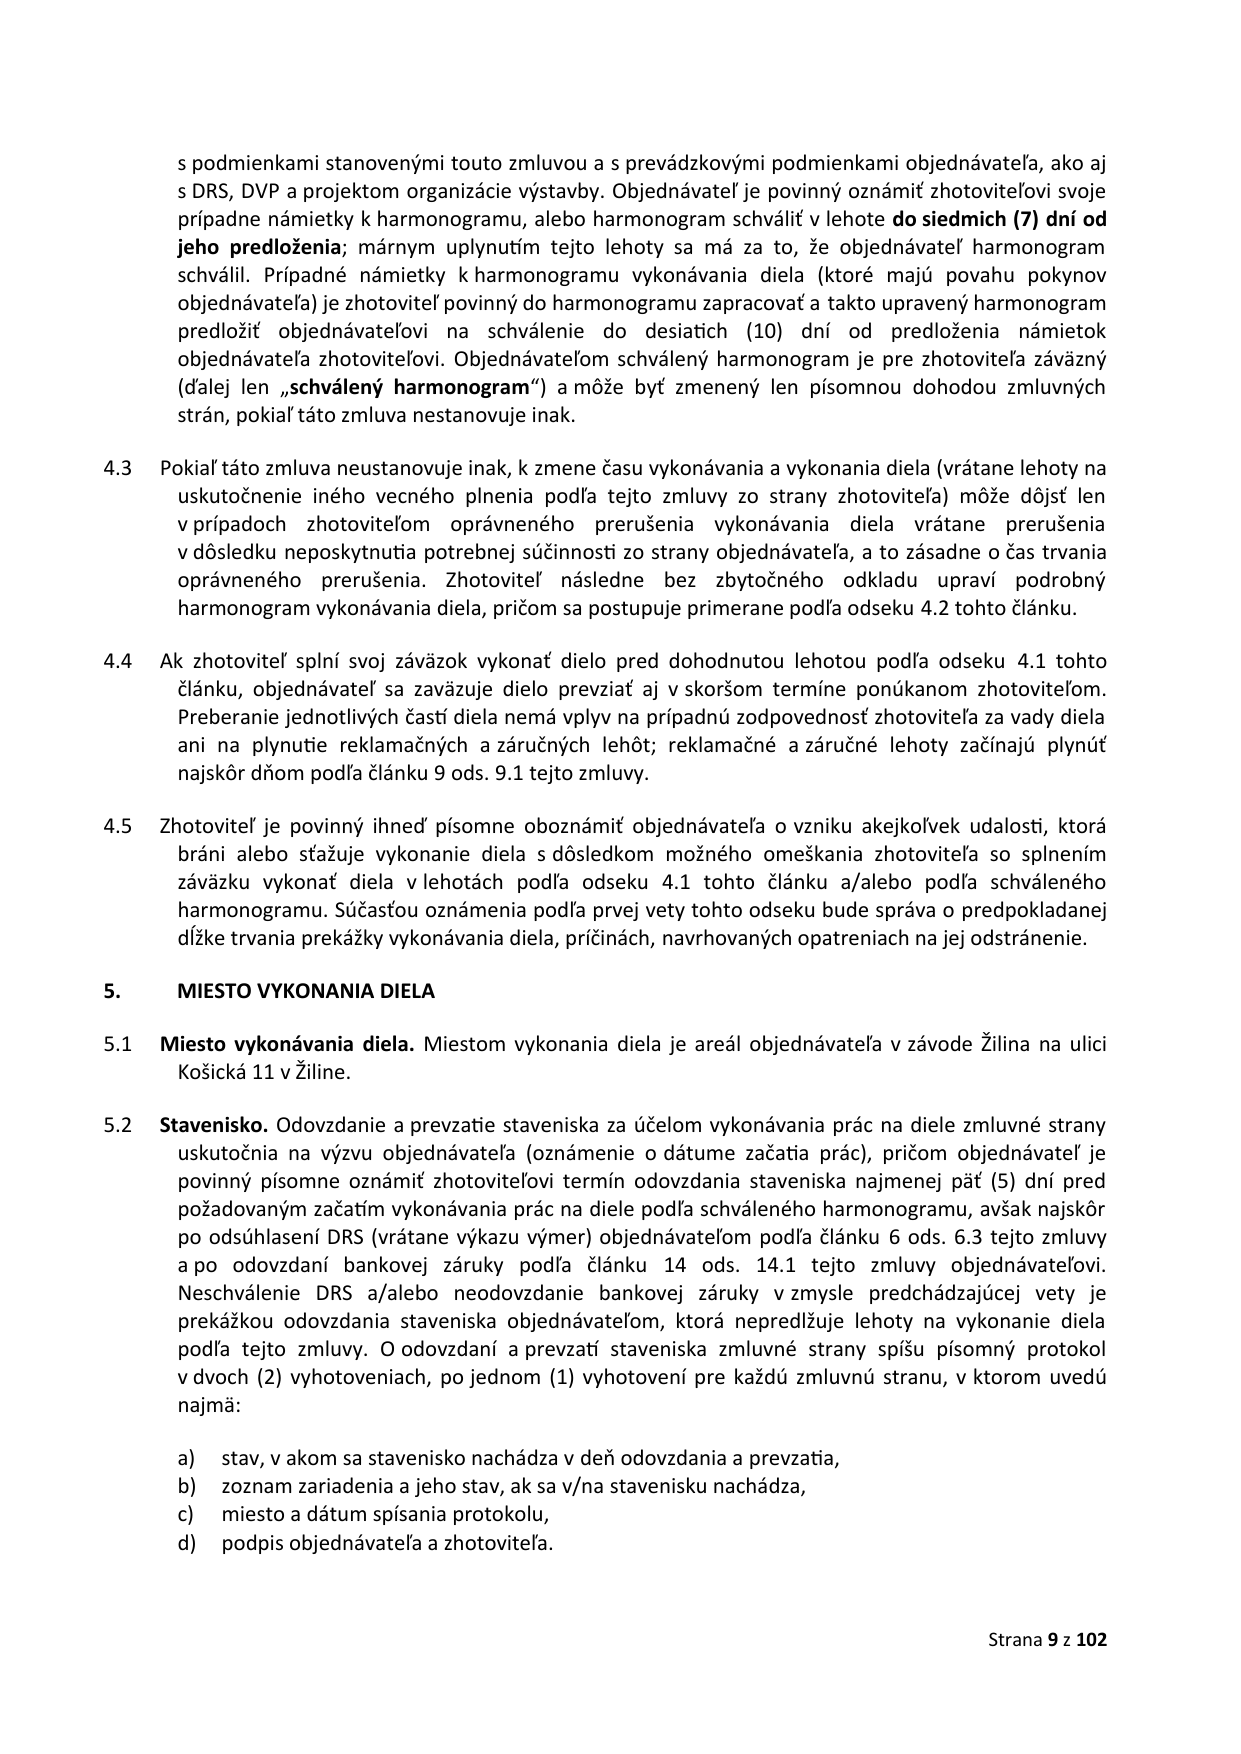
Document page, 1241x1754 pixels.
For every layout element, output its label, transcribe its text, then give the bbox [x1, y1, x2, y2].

list Ak zhotoviteľ splní svoj záväzok vykonať dielo pred dohodnutou lehotou podľa odseku 4.1 tohto článku, objednávateľ sa zaväzuje dielo prevziať aj v skoršom termíne ponúkanom zhotoviteľom. Preberanie jednotlivých častí diela nemá vplyv na prípadnú zodpovednosť zhotoviteľa za vady diela ani na plynutie reklamačných a záručných lehôt; reklamačné a záručné lehoty začínajú plynúť najskôr dňom podľa článku 9 ods. 9.1 tejto zmluvy. [103, 646, 1107, 786]
list podpis objednávateľa a zhotoviteľa. [177, 1528, 1107, 1556]
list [103, 148, 1107, 428]
list zoznam zariadenia a jeho stav, ak sa v/na stavenisku nachádza, [177, 1472, 1107, 1499]
list stav, v akom sa stavenisko nachádza v deň odovzdania a prevzatia, [177, 1443, 1107, 1472]
list Miesto vykonávania diela. Miestom vykonania diela je areál objednávateľa v závode Žilina na ulici Košická 11 v Žiline. [103, 1029, 1107, 1085]
list Zhotoviteľ je povinný ihneď písomne oboznámiť objednávateľa o vzniku akejkoľvek udalosti, ktorá bráni alebo sťažuje vykonanie diela s dôsledkom možného omeškania zhotoviteľa so splnením záväzku vykonať diela v lehotách podľa odseku 4.1 tohto článku a/alebo podľa schváleného harmonogramu. Súčasťou oznámenia podľa prvej vety tohto odseku bude správa o predpokladanej dĺžke trvania prekážky vykonávania diela, príčinách, navrhovaných opatreniach na jej odstránenie. [103, 811, 1107, 951]
list Stavenisko. Odovzdanie a prevzatie staveniska za účelom vykonávania prác na diele zmluvné strany uskutočnia na výzvu objednávateľa (oznámenie o dátume začatia prác), pričom objednávateľ je povinný písomne oznámiť zhotoviteľovi termín odovzdania staveniska najmenej päť (5) dní pred požadovaným začatím vykonávania prác na diele podľa schváleného harmonogramu, avšak najskôr po odsúhlasení DRS (vrátane výkazu výmer) objednávateľom podľa článku 6 ods. 6.3 tejto zmluvy a po odovzdaní bankovej záruky podľa článku 14 ods. 14.1 tejto zmluvy objednávateľovi. Neschválenie DRS a/alebo neodovzdanie bankovej záruky v zmysle predchádzajúcej vety je prekážkou odovzdania staveniska objednávateľom, ktorá nepredlžuje lehoty na vykonanie diela podľa tejto zmluvy. O odovzdaní a prevzatí staveniska zmluvné strany spíšu písomný protokol v dvoch (2) vyhotoveniach, po jednom (1) vyhotovení pre každú zmluvnú stranu, v ktorom uvedú najmä: [103, 1110, 1107, 1418]
list Pokiaľ táto zmluva neustanovuje inak, k zmene času vykonávania a vykonania diela (vrátane lehoty na uskutočnenie iného vecného plnenia podľa tejto zmluvy zo strany zhotoviteľa) môže dôjsť len v prípadoch zhotoviteľom oprávneného prerušenia vykonávania diela vrátane prerušenia v dôsledku neposkytnutia potrebnej súčinnosti zo strany objednávateľa, a to zásadne o čas trvania oprávneného prerušenia. Zhotoviteľ následne bez zbytočného odkladu upraví podrobný harmonogram vykonávania diela, pričom sa postupuje primerane podľa odseku 4.2 tohto článku. [103, 453, 1107, 621]
subtitle MIESTO VYKONANIA DIELA [103, 976, 1107, 1004]
list miesto a dátum spísania protokolu, [177, 1499, 1107, 1528]
